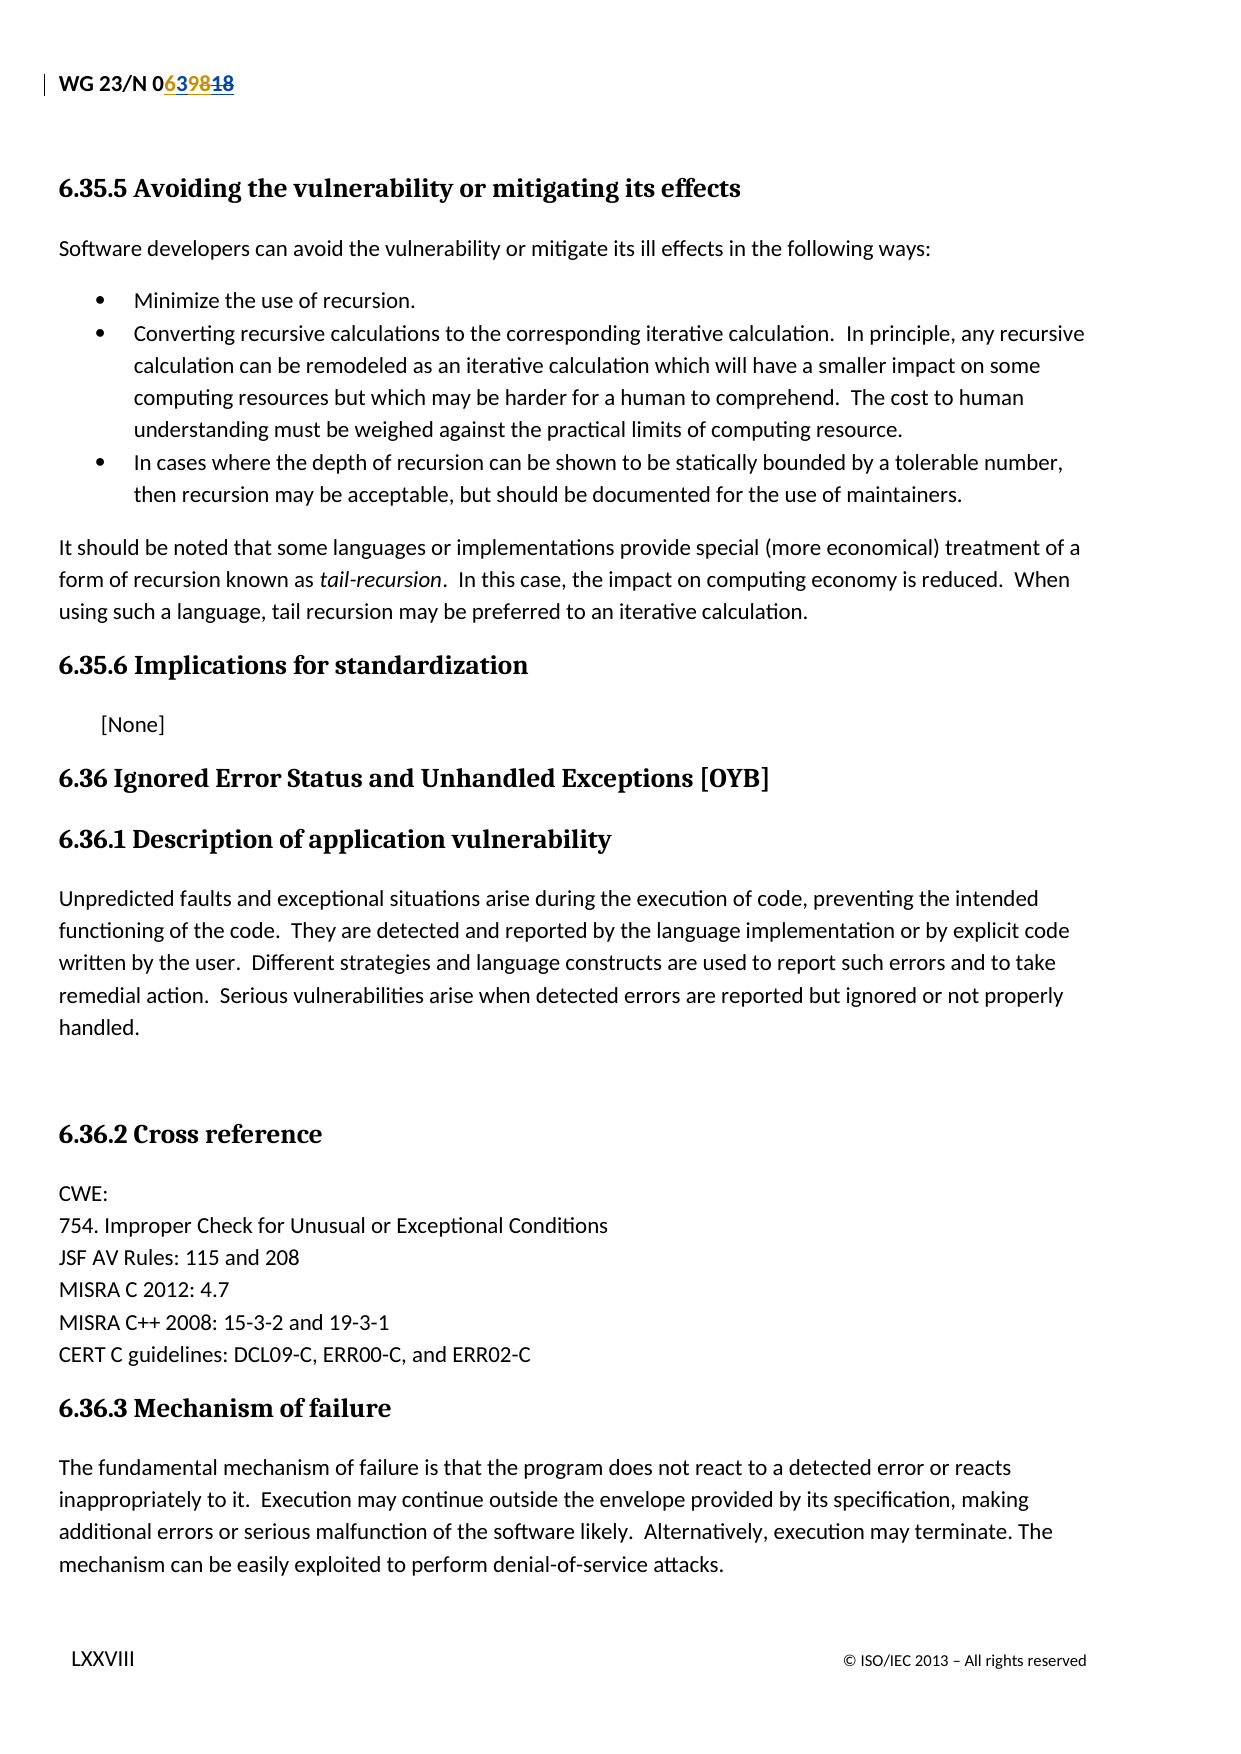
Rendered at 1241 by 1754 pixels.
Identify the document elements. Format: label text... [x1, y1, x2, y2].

text Unpredicted faults and exceptional situations arise during the execution of code, preventing the intended functioning of the code. They are detected and reported by the language implementation or by explicit code written by the user. Different strategies and language constructs are used to report such errors and to take remedial action. Serious vulnerabilities arise when detected errors are reported but ignored or not properly handled. [58, 884, 1099, 1041]
text CERT C guidelines: DCL09-C, ERR00-C, and ERR02-C [58, 1340, 1099, 1368]
subtitle 6.36 Ignored Error Status and Unhandled Exceptions [OYB] [58, 763, 1099, 794]
text 754. Improper Check for Unusual or Exceptional Conditions [58, 1211, 1099, 1239]
text It should be noted that some languages or implementations provide special (more economical) treatment of a form of recursion known as tail-recursion. In this case, the impact on computing economy is reduced. When using such a language, tail recursion may be preferred to an iterative calculation. [58, 533, 1099, 625]
text CWE: [58, 1179, 1099, 1207]
text [None] [58, 710, 1099, 738]
subtitle 6.35.5 Avoiding the vulnerability or mitigating its effects [58, 173, 1099, 205]
text Software developers can avoid the vulnerability or mitigate its ill effects in the following ways: [58, 234, 1099, 262]
subtitle 6.36.1 Description of application vulnerability [58, 824, 1099, 855]
subtitle 6.35.6 Implications for standardization [58, 650, 1099, 681]
subtitle 6.36.2 Cross reference [58, 1119, 1099, 1150]
text MISRA C++ 2008: 15-3-2 and 19-3-1 [58, 1308, 1099, 1336]
list Minimize the use of recursion. [96, 287, 1099, 315]
text The fundamental mechanism of failure is that the program does not react to a detected error or reacts inappropriately to it. Execution may continue outside the envelope provided by its specification, making additional errors or serious malfunction of the software likely. Alternatively, execution may terminate. The mechanism can be easily exploited to perform denial-of-service attacks. [58, 1453, 1099, 1578]
list Converting recursive calculations to the corresponding iterative calculation. In principle, any recursive calculation can be remodeled as an iterative calculation which will have a smaller impact on some computing resources but which may be harder for a human to comprehend. The cost to human understanding must be weighed against the practical limits of computing resource. [96, 319, 1099, 443]
subtitle 6.36.3 Mechanism of failure [58, 1393, 1099, 1424]
list In cases where the depth of recursion can be shown to be statically bounded by a tolerable number, then recursion may be acceptable, but should be documented for the use of maintainers. [96, 448, 1099, 508]
text JSF AV Rules: 115 and 208 MISRA C 2012: 4.7 [58, 1243, 1099, 1304]
